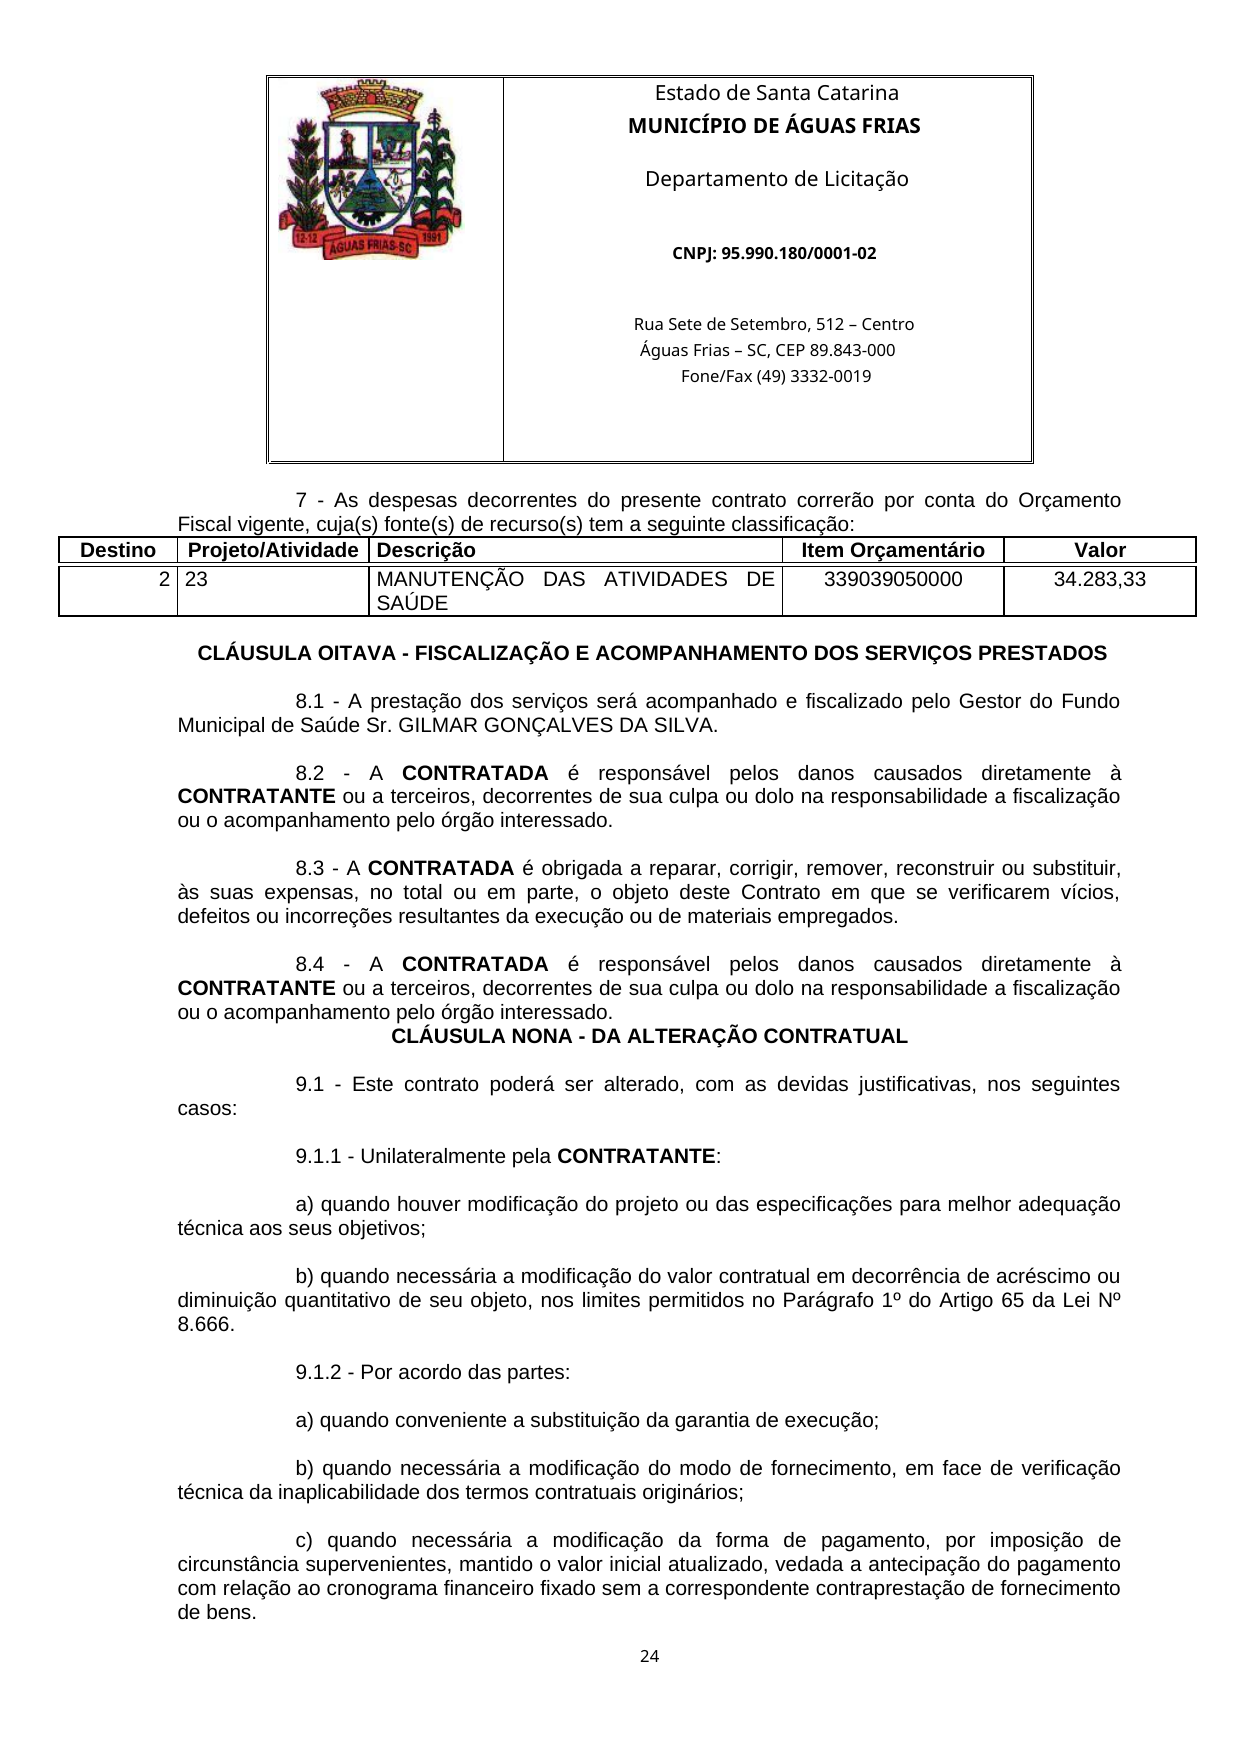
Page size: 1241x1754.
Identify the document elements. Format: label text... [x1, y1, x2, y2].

table_header Descrição [370, 538, 782, 562]
text 9.1 - Este contrato poderá ser alterado, com as devidas justificativas, nos seguintes casos: [177, 1072, 1122, 1120]
text 8.3 - A CONTRATADA é obrigada a reparar, corrigir, remover, reconstruir ou substituir, às suas expensas, no total ou em parte, o objeto deste Contrato em que se verificarem vícios, defeitos ou incorreções resultantes da execução ou de materiais empregados. [177, 856, 1122, 928]
picture [278, 78, 465, 260]
text CLÁUSULA OITAVA - FISCALIZAÇÃO E ACOMPANHAMENTO DOS SERVIÇOS PRESTADOS [177, 641, 1122, 664]
table_header Valor [1005, 538, 1195, 562]
table_header MANUTENÇÃO DAS ATIVIDADES DE SAÚDE [370, 567, 782, 615]
text 9.1.2 - Por acordo das partes: [177, 1360, 1122, 1384]
text a) quando conveniente a substituição da garantia de execução; [177, 1408, 1122, 1432]
table_header 339039050000 [783, 567, 1003, 615]
text 8.4 - A CONTRATADA é responsável pelos danos causados diretamente à CONTRATANTE ou a terceiros, decorrentes de sua culpa ou dolo na responsabilidade a fiscalização ou o acompanhamento pelo órgão interessado. [177, 952, 1122, 1024]
table_header 2 [60, 567, 177, 615]
text 8.2 - A CONTRATADA é responsável pelos danos causados diretamente à CONTRATANTE ou a terceiros, decorrentes de sua culpa ou dolo na responsabilidade a fiscalização ou o acompanhamento pelo órgão interessado. [177, 760, 1122, 832]
text c) quando necessária a modificação da forma de pagamento, por imposição de circunstância supervenientes, mantido o valor inicial atualizado, vedada a antecipação do pagamento com relação ao cronograma financeiro fixado sem a correspondente contraprestação de fornecimento de bens. [177, 1528, 1122, 1624]
text 8.1 - A prestação dos serviços será acompanhado e fiscalizado pelo Gestor do Fundo Municipal de Saúde Sr. GILMAR GONÇALVES DA SILVA. [177, 688, 1122, 736]
text CLÁUSULA NONA - DA ALTERAÇÃO CONTRATUAL [177, 1024, 1122, 1048]
table_header Destino [60, 538, 177, 562]
table_header Item Orçamentário [783, 538, 1003, 562]
text b) quando necessária a modificação do modo de fornecimento, em face de verificação técnica da inaplicabilidade dos termos contratuais originários; [177, 1456, 1122, 1504]
table_header Projeto/Atividade [178, 538, 368, 562]
text 7 - As despesas decorrentes do presente contrato correrão por conta do Orçamento Fiscal vigente, cuja(s) fonte(s) de recurso(s) tem a seguinte classificação: [177, 488, 1122, 536]
table_header 23 [178, 567, 368, 615]
text a) quando houver modificação do projeto ou das especificações para melhor adequação técnica aos seus objetivos; [177, 1192, 1122, 1240]
text b) quando necessária a modificação do valor contratual em decorrência de acréscimo ou diminuição quantitativo de seu objeto, nos limites permitidos no Parágrafo 1º do Artigo 65 da Lei Nº 8.666. [177, 1264, 1122, 1336]
table_header 34.283,33 [1005, 567, 1195, 615]
text 9.1.1 - Unilateralmente pela CONTRATANTE: [177, 1144, 1122, 1168]
